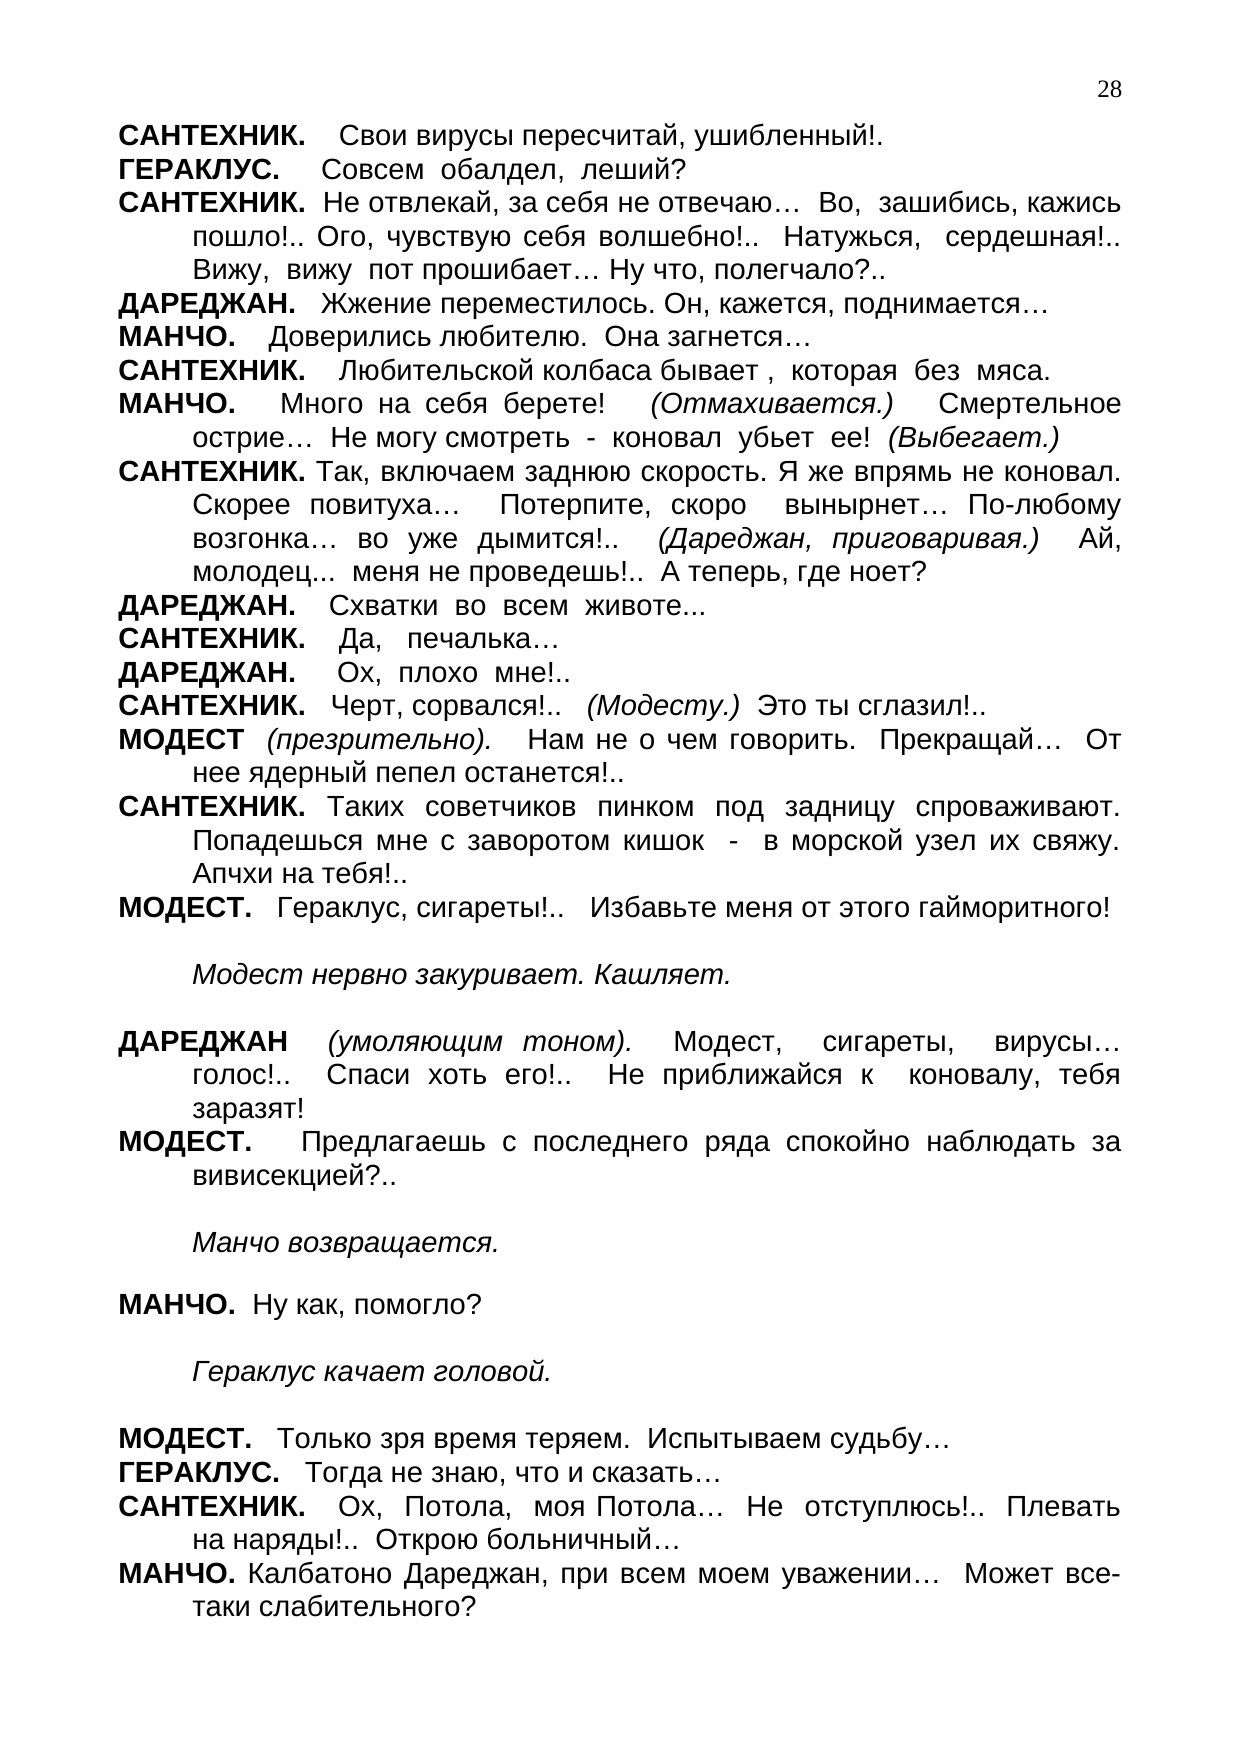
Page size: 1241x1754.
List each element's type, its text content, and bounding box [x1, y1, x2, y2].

text МАНЧО. Ну как, помогло? [118, 1287, 1122, 1321]
text ДАРЕДЖАН. Схватки во всем животе... [118, 588, 1122, 621]
text Манчо возвращается. [192, 1225, 1122, 1258]
text Модест нервно закуривает. Кашляет. [192, 957, 1122, 990]
text МОДЕСТ. Гераклус, сигареты!.. Избавьте меня от этого гайморитного! [118, 889, 1122, 923]
text САНТЕХНИК. Да, печалька… [118, 621, 1122, 655]
text ДАРЕДЖАН (умоляющим тоном). Модест, сигареты, вирусы… голос!.. Спаси хоть его!.. Не приближайся к коновалу, тебя заразят! [118, 1024, 1122, 1124]
text САНТЕХНИК. Таких советчиков пинком под задницу спроваживают. Попадешься мне с заворотом кишок - в морской узел их свяжу. Апчхи на тебя!.. [118, 789, 1122, 889]
text САНТЕХНИК. Не отвлекай, за себя не отвечаю… Во, зашибись, кажись пошло!.. Ого, чувствую себя волшебно!.. Натужься, сердешная!.. Вижу, вижу пот прошибает… Ну что, полегчало?.. [118, 185, 1122, 286]
text ДАРЕДЖАН. Жжение переместилось. Он, кажется, поднимается… [118, 286, 1122, 319]
text Гераклус качает головой. [118, 1354, 1122, 1388]
text ГЕРАКЛУС. Совсем обалдел, леший? [118, 152, 1122, 185]
text МАНЧО. Много на себя берете! (Отмахивается.) Смертельное острие… Не могу смотреть - коновал убьет ее! (Выбегает.) [118, 386, 1122, 453]
text МАНЧО. Доверились любителю. Она загнется… [118, 319, 1122, 353]
text МОДЕСТ. Предлагаешь с последнего ряда спокойно наблюдать за вивисекцией?.. [118, 1124, 1122, 1191]
text САНТЕХНИК. Ох, Потола, моя Потола… Не отступлюсь!.. Плевать на наряды!.. Открою больничный… [118, 1488, 1122, 1556]
text САНТЕХНИК. Черт, сорвался!.. (Модесту.) Это ты сглазил!.. [118, 688, 1122, 722]
text МОДЕСТ (презрительно). Нам не о чем говорить. Прекращай… От нее ядерный пепел останется!.. [118, 722, 1122, 789]
text САНТЕХНИК. Так, включаем заднюю скорость. Я же впрямь не коновал. Скорее повитуха… Потерпите, скоро вынырнет… По-любому возгонка… во уже дымится!.. (Дареджан, приговаривая.) Ай, молодец... меня не проведешь!.. А теперь, где ноет? [118, 453, 1122, 588]
text МОДЕСТ. Только зря время теряем. Испытываем судьбу… [118, 1421, 1122, 1455]
text ГЕРАКЛУС. Тогда не знаю, что и сказать… [118, 1455, 1122, 1488]
text ДАРЕДЖАН. Ох, плохо мне!.. [118, 655, 1122, 688]
text МАНЧО. Калбатоно Дареджан, при всем моем уважении… Может все-таки слабительного? [118, 1556, 1122, 1623]
text САНТЕХНИК. Любительской колбаса бывает , которая без мяса. [118, 353, 1122, 386]
text САНТЕХНИК. Свои вирусы пересчитай, ушибленный!. [118, 118, 1122, 152]
